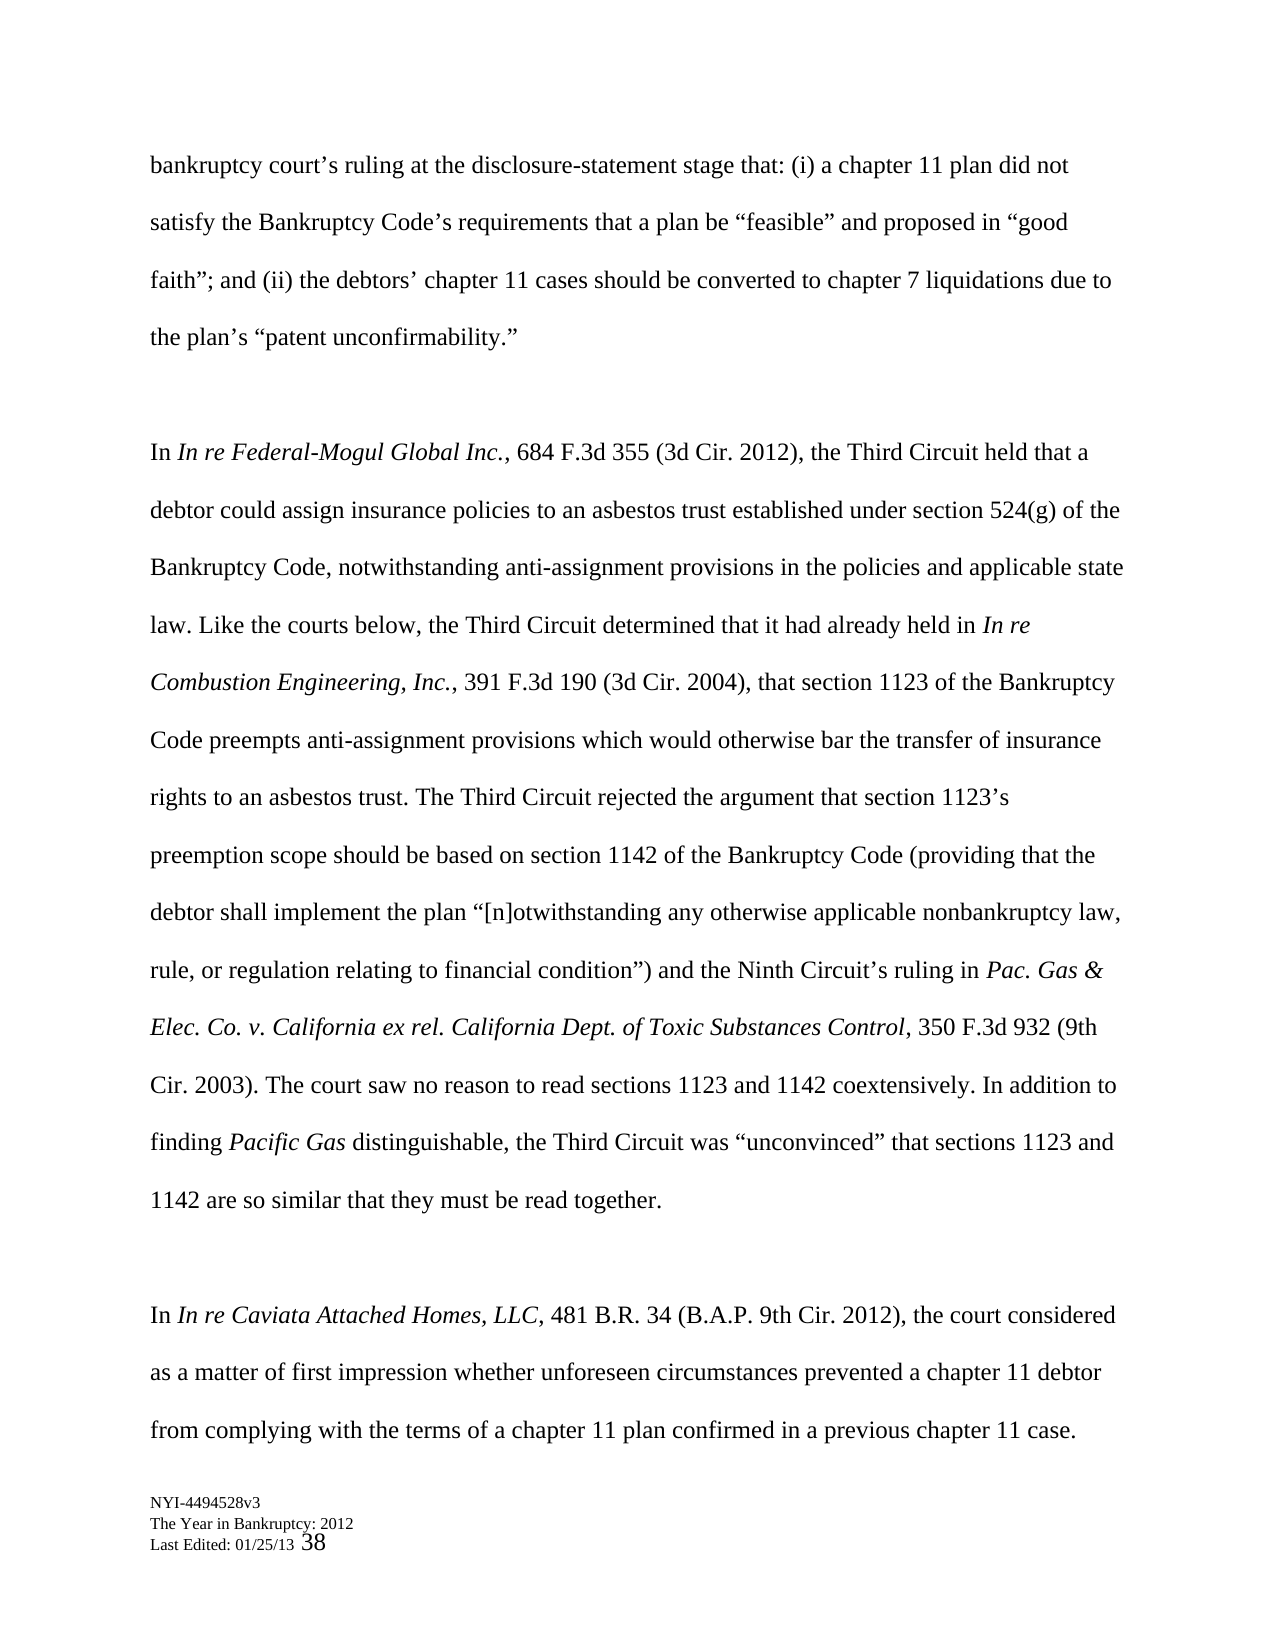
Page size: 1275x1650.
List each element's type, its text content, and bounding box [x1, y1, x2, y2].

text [150, 150, 1125, 351]
text In In re Federal-Mogul Global Inc., 684 F.3d 355 (3d Cir. 2012), the Third Circuit held that a debtor could assign insurance policies to an asbestos trust established under section 524(g) of the Bankruptcy Code, notwithstanding anti-assignment provisions in the policies and applicable state law. Like the courts below, the Third Circuit determined that it had already held in In re Combustion Engineering, Inc., 391 F.3d 190 (3d Cir. 2004), that section 1123 of the Bankruptcy Code preempts anti-assignment provisions which would otherwise bar the transfer of insurance rights to an asbestos trust. The Third Circuit rejected the argument that section 1123’s preemption scope should be based on section 1142 of the Bankruptcy Code (providing that the debtor shall implement the plan “[n]otwithstanding any otherwise applicable nonbankruptcy law, rule, or regulation relating to financial condition”) and the Ninth Circuit’s ruling in Pac. Gas & Elec. Co. v. California ex rel. California Dept. of Toxic Substances Control, 350 F.3d 932 (9th Cir. 2003). The court saw no reason to read sections 1123 and 1142 coextensively. In addition to finding Pacific Gas distinguishable, the Third Circuit was “unconvinced” that sections 1123 and 1142 are so similar that they must be read together. [150, 437, 1125, 1214]
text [150, 1300, 1125, 1444]
